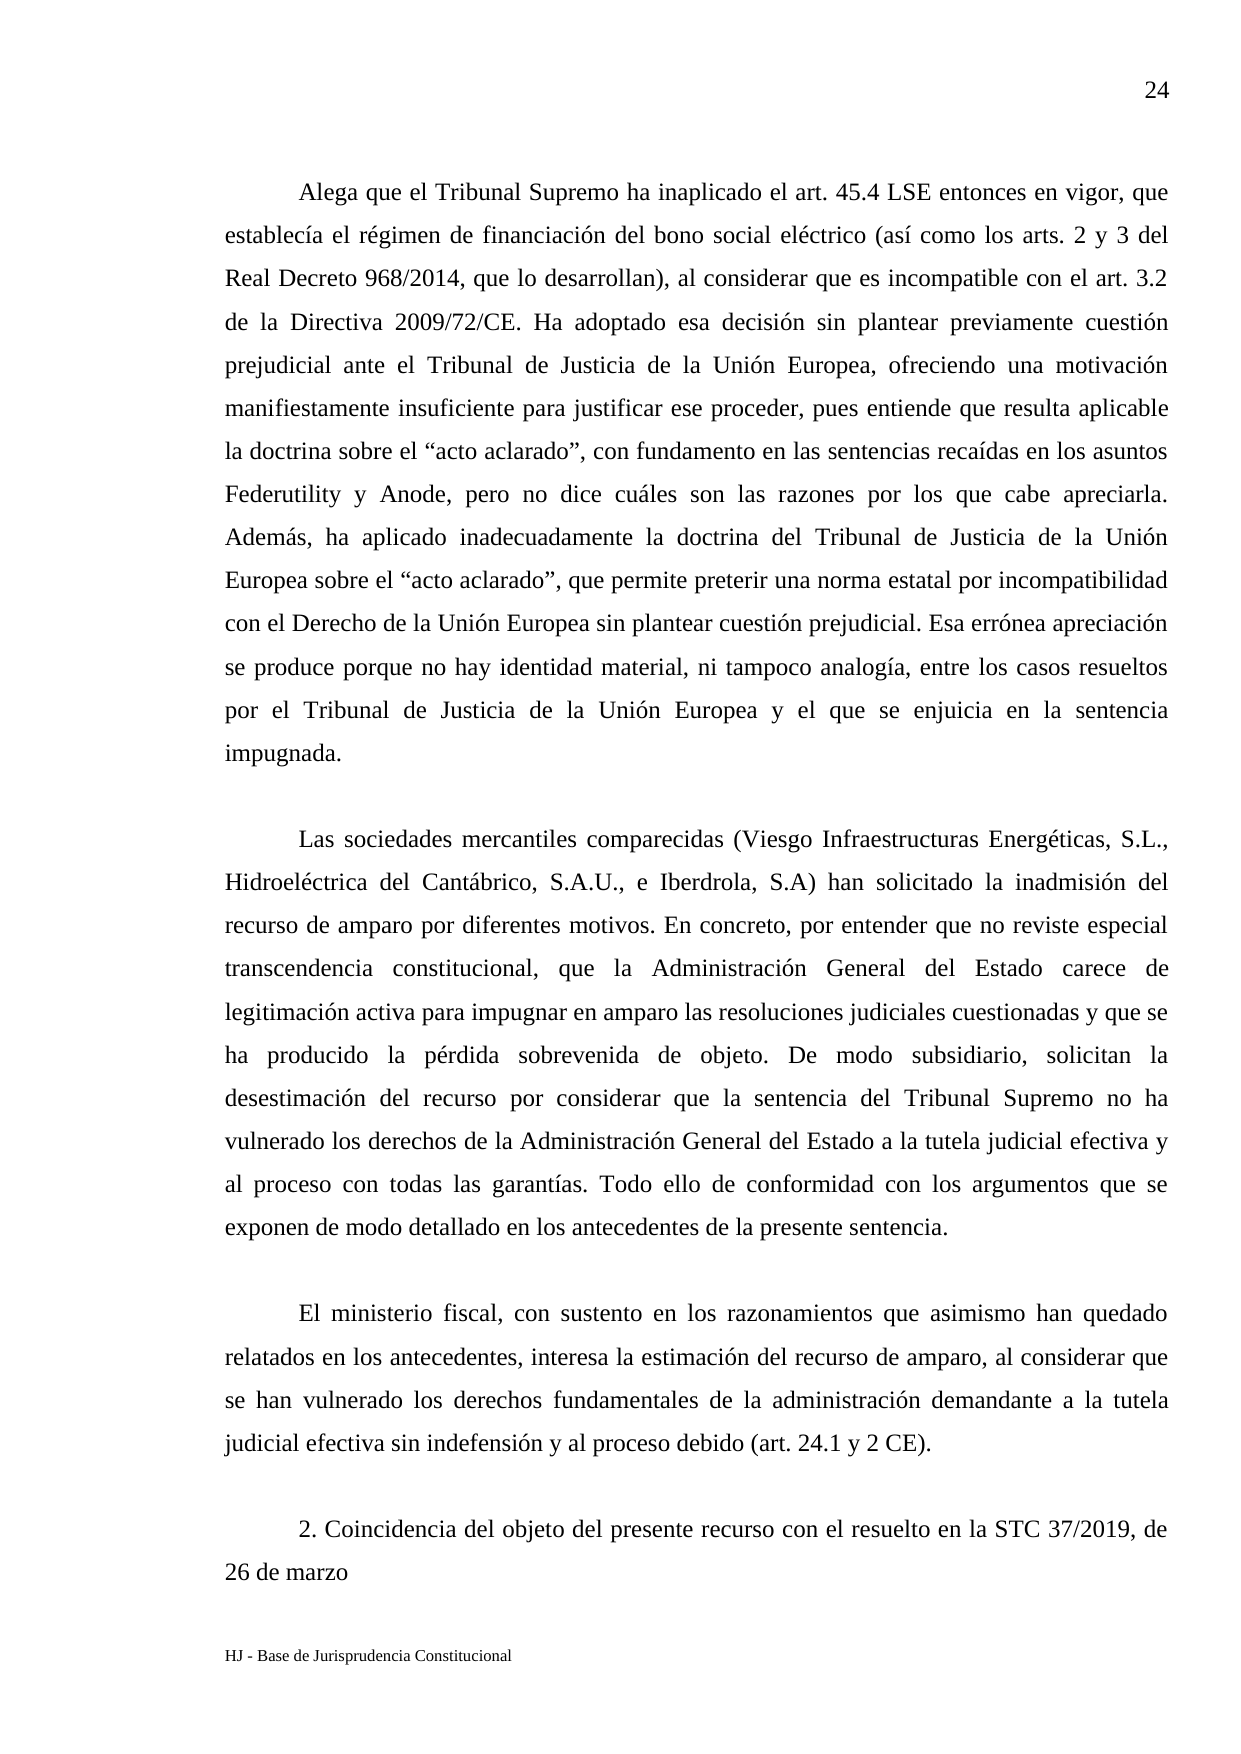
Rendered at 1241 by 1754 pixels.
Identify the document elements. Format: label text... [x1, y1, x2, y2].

text Alega que el Tribunal Supremo ha inaplicado el art. 45.4 LSE entonces en vigor, que establecía el régimen de financiación del bono social eléctrico (así como los arts. 2 y 3 del Real Decreto 968/2014, que lo desarrollan), al considerar que es incompatible con el art. 3.2 de la Directiva 2009/72/CE. Ha adoptado esa decisión sin plantear previamente cuestión prejudicial ante el Tribunal de Justicia de la Unión Europea, ofreciendo una motivación manifiestamente insuficiente para justificar ese proceder, pues entiende que resulta aplicable la doctrina sobre el “acto aclarado”, con fundamento en las sentencias recaídas en los asuntos Federutility y Anode, pero no dice cuáles son las razones por los que cabe apreciarla. Además, ha aplicado inadecuadamente la doctrina del Tribunal de Justicia de la Unión Europea sobre el “acto aclarado”, que permite preterir una norma estatal por incompatibilidad con el Derecho de la Unión Europea sin plantear cuestión prejudicial. Esa errónea apreciación se produce porque no hay identidad material, ni tampoco analogía, entre los casos resueltos por el Tribunal de Justicia de la Unión Europea y el que se enjuicia en la sentencia impugnada. [224, 177, 1169, 767]
text Las sociedades mercantiles comparecidas (Viesgo Infraestructuras Energéticas, S.L., Hidroeléctrica del Cantábrico, S.A.U., e Iberdrola, S.A) han solicitado la inadmisión del recurso de amparo por diferentes motivos. En concreto, por entender que no reviste especial transcendencia constitucional, que la Administración General del Estado carece de legitimación activa para impugnar en amparo las resoluciones judiciales cuestionadas y que se ha producido la pérdida sobrevenida de objeto. De modo subsidiario, solicitan la desestimación del recurso por considerar que la sentencia del Tribunal Supremo no ha vulnerado los derechos de la Administración General del Estado a la tutela judicial efectiva y al proceso con todas las garantías. Todo ello de conformidad con los argumentos que se exponen de modo detallado en los antecedentes de la presente sentencia. [224, 824, 1169, 1241]
text El ministerio fiscal, con sustento en los razonamientos que asimismo han quedado relatados en los antecedentes, interesa la estimación del recurso de amparo, al considerar que se han vulnerado los derechos fundamentales de la administración demandante a la tutela judicial efectiva sin indefensión y al proceso debido (art. 24.1 y 2 CE). [224, 1298, 1169, 1457]
text 2. Coincidencia del objeto del presente recurso con el resuelto en la STC 37/2019, de 26 de marzo [224, 1514, 1169, 1586]
